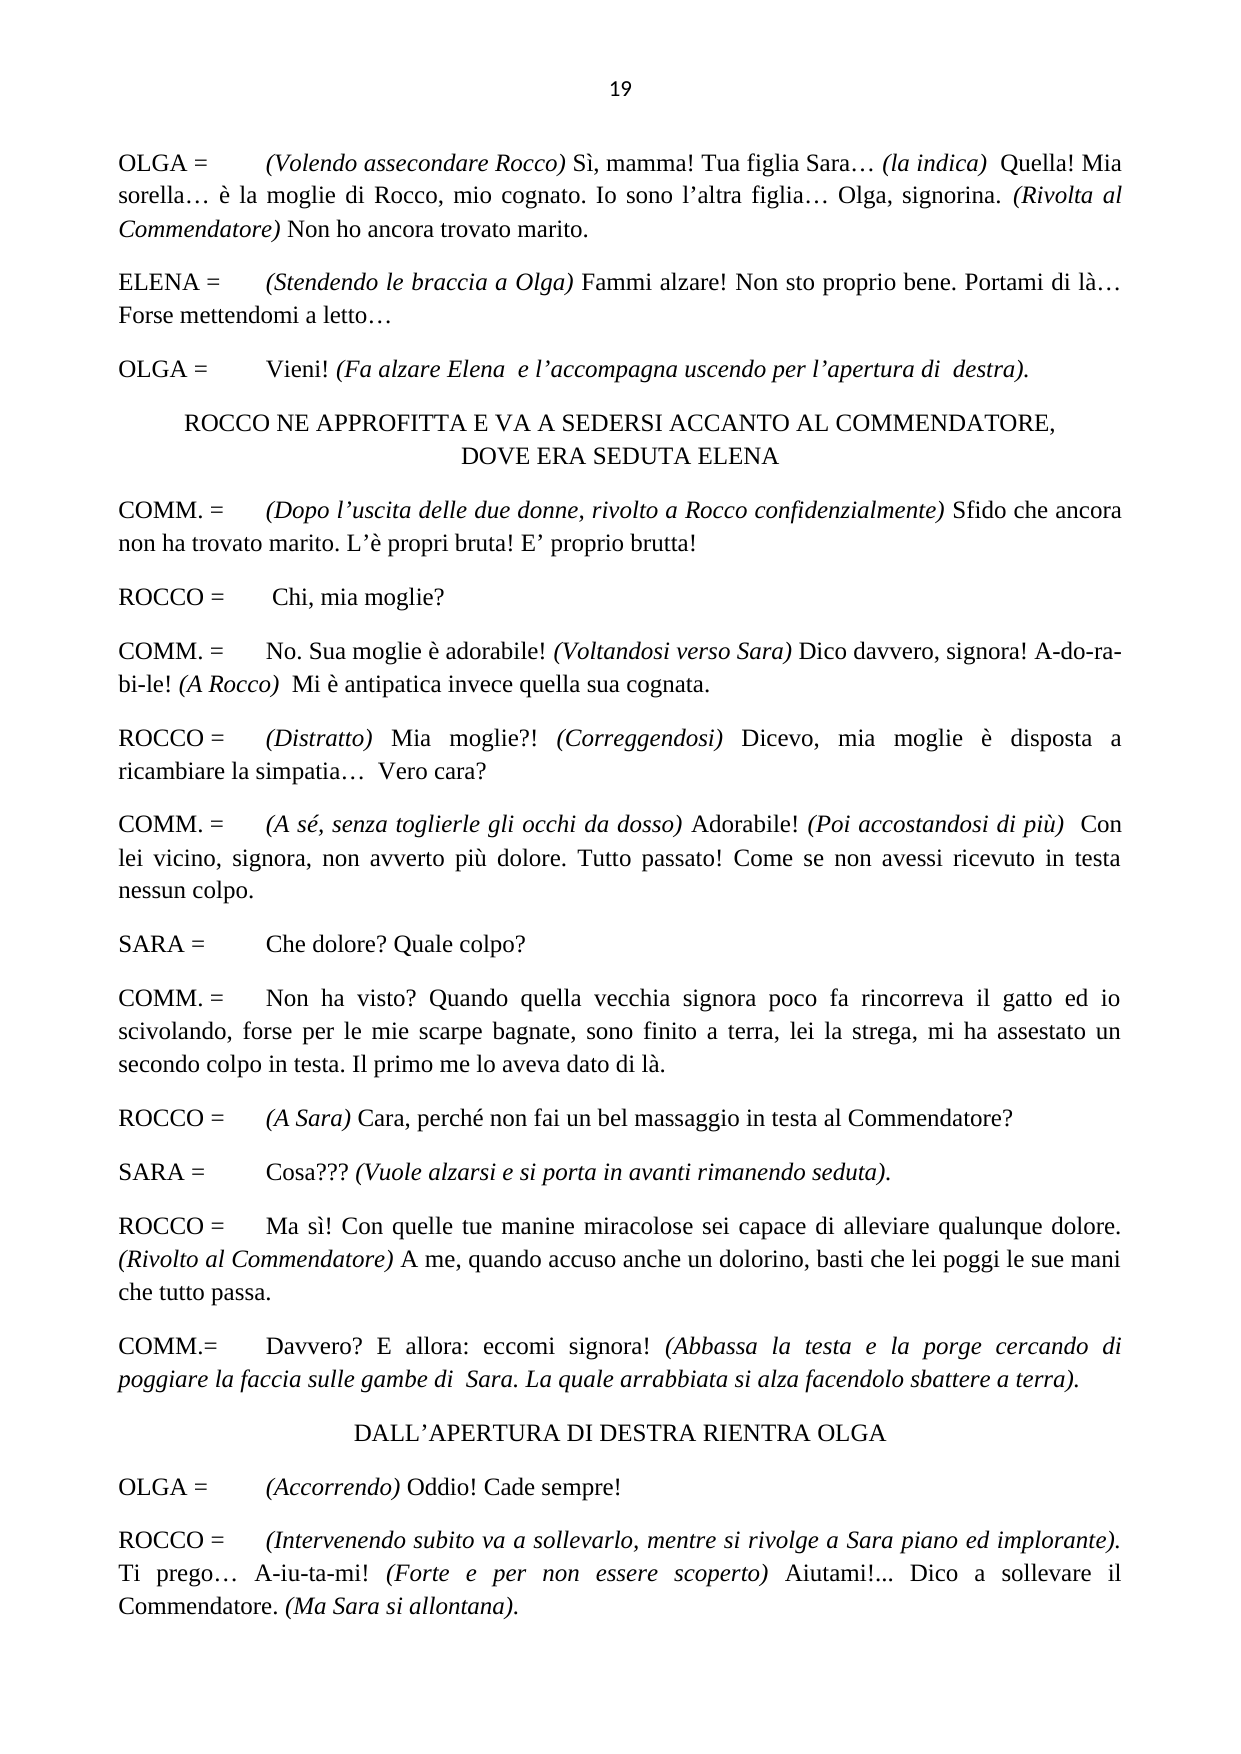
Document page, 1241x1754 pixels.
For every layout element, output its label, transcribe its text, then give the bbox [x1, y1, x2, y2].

text ROCCO = Ma sì! Con quelle tue manine miracolose sei capace di alleviare qualunque dolore. (Rivolto al Commendatore) A me, quando accuso anche un dolorino, basti che lei poggi le sue mani che tutto passa. [118, 1211, 1122, 1306]
text ROCCO = Chi, mia moglie? [118, 582, 1122, 611]
text ROCCO NE APPROFITTA E VA A SEDERSI ACCANTO AL COMMENDATORE, DOVE ERA SEDUTA ELENA [118, 408, 1122, 470]
text ROCCO = (Distratto) Mia moglie?! (Correggendosi) Dicevo, mia moglie è disposta a ricambiare la simpatia… Vero cara? [118, 723, 1122, 784]
text COMM. = (A sé, senza toglierle gli occhi da dosso) Adorabile! (Poi accostandosi di più) Con lei vicino, signora, non avverto più dolore. Tutto passato! Come se non avessi ricevuto in testa nessun colpo. [118, 809, 1122, 904]
text OLGA = (Accorrendo) Oddio! Cade sempre! [118, 1472, 1122, 1500]
text COMM.= Davvero? E allora: eccomi signora! (Abbassa la testa e la porge cercando di poggiare la faccia sulle gambe di Sara. La quale arrabbiata si alza facendolo sbattere a terra). [118, 1331, 1122, 1393]
text ELENA = (Stendendo le braccia a Olga) Fammi alzare! Non sto proprio bene. Portami di là… Forse mettendomi a letto… [118, 267, 1122, 329]
text OLGA = Vieni! (Fa alzare Elena e l’accompagna uscendo per l’apertura di destra). [118, 354, 1122, 383]
text COMM. = No. Sua moglie è adorabile! (Voltandosi verso Sara) Dico davvero, signora! A-do-ra-bi-le! (A Rocco) Mi è antipatica invece quella sua cognata. [118, 636, 1122, 698]
text ROCCO = (Intervenendo subito va a sollevarlo, mentre si rivolge a Sara piano ed implorante). Ti prego… A-iu-ta-mi! (Forte e per non essere scoperto) Aiutami!... Dico a sollevare il Commendatore. (Ma Sara si allontana). [118, 1525, 1122, 1620]
text SARA = Che dolore? Quale colpo? [118, 929, 1122, 958]
text SARA = Cosa??? (Vuole alzarsi e si porta in avanti rimanendo seduta). [118, 1157, 1122, 1186]
text COMM. = (Dopo l’uscita delle due donne, rivolto a Rocco confidenzialmente) Sfido che ancora non ha trovato marito. L’è propri bruta! E’ proprio brutta! [118, 495, 1122, 557]
text ROCCO = (A Sara) Cara, perché non fai un bel massaggio in testa al Commendatore? [118, 1103, 1122, 1132]
text DALL’APERTURA DI DESTRA RIENTRA OLGA [118, 1418, 1122, 1446]
text OLGA = (Volendo assecondare Rocco) Sì, mamma! Tua figlia Sara… (la indica) Quella! Mia sorella… è la moglie di Rocco, mio cognato. Io sono l’altra figlia… Olga, signorina. (Rivolta al Commendatore) Non ho ancora trovato marito. [118, 148, 1122, 242]
text COMM. = Non ha visto? Quando quella vecchia signora poco fa rincorreva il gatto ed io scivolando, forse per le mie scarpe bagnate, sono finito a terra, lei la strega, mi ha assestato un secondo colpo in testa. Il primo me lo aveva dato di là. [118, 983, 1122, 1078]
